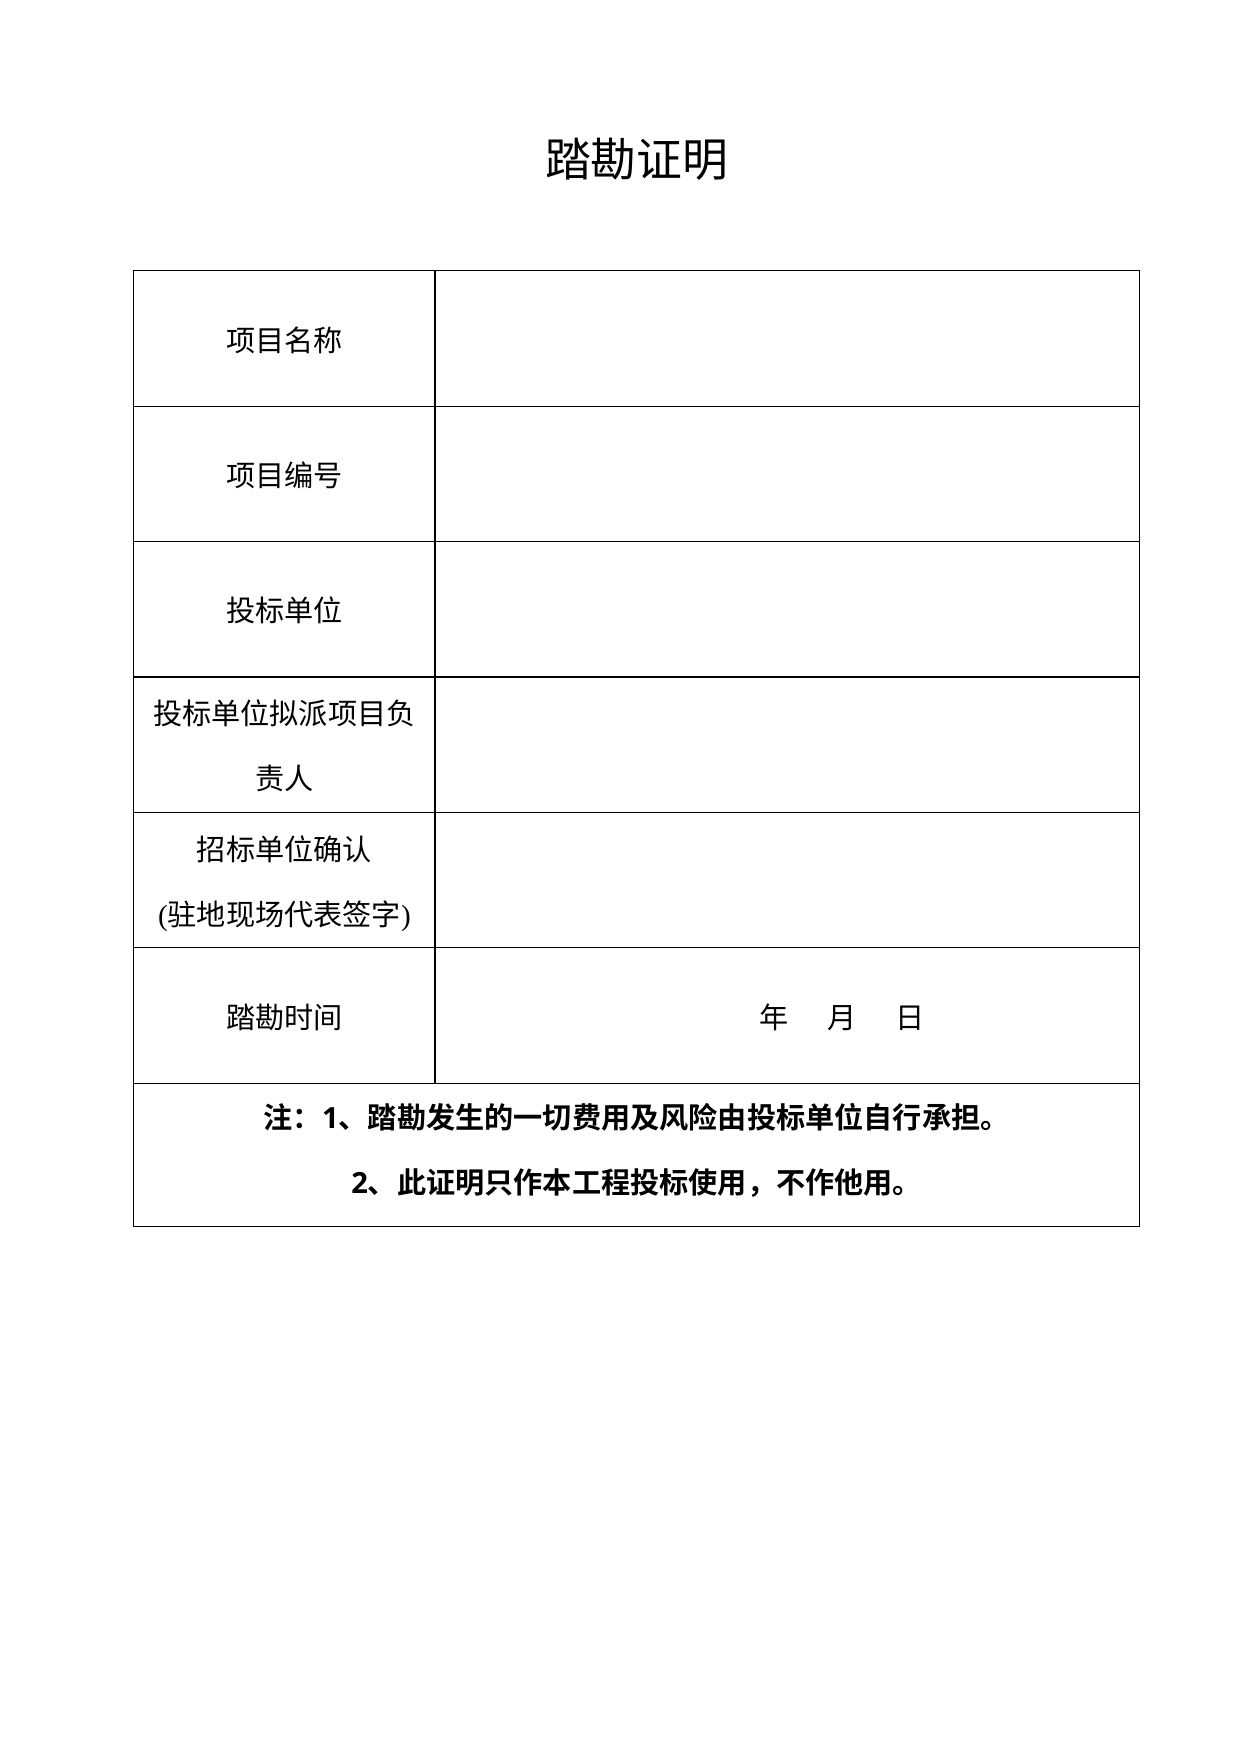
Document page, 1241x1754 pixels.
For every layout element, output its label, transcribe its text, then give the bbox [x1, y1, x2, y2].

table_cell 项目编号 [134, 407, 434, 541]
table_cell [436, 542, 1139, 676]
text 踏勘证明 [123, 108, 1150, 205]
table_header 项目名称 [134, 271, 434, 406]
table_cell [436, 813, 1139, 947]
table_cell 踏勘时间 [134, 948, 434, 1083]
table_cell [436, 678, 1139, 812]
table_cell 年 月 日 [436, 948, 1139, 1083]
table_cell [436, 407, 1139, 541]
table_header [436, 271, 1139, 406]
table_cell 注：1、踏勘发生的一切费用及风险由投标单位自行承担。 2、此证明只作本工程投标使用，不作他用。 [134, 1084, 1139, 1226]
table_cell 投标单位拟派项目负责人 [134, 678, 434, 812]
table_cell 招标单位确认 (驻地现场代表签字) [134, 813, 434, 947]
table_cell 投标单位 [134, 542, 434, 676]
